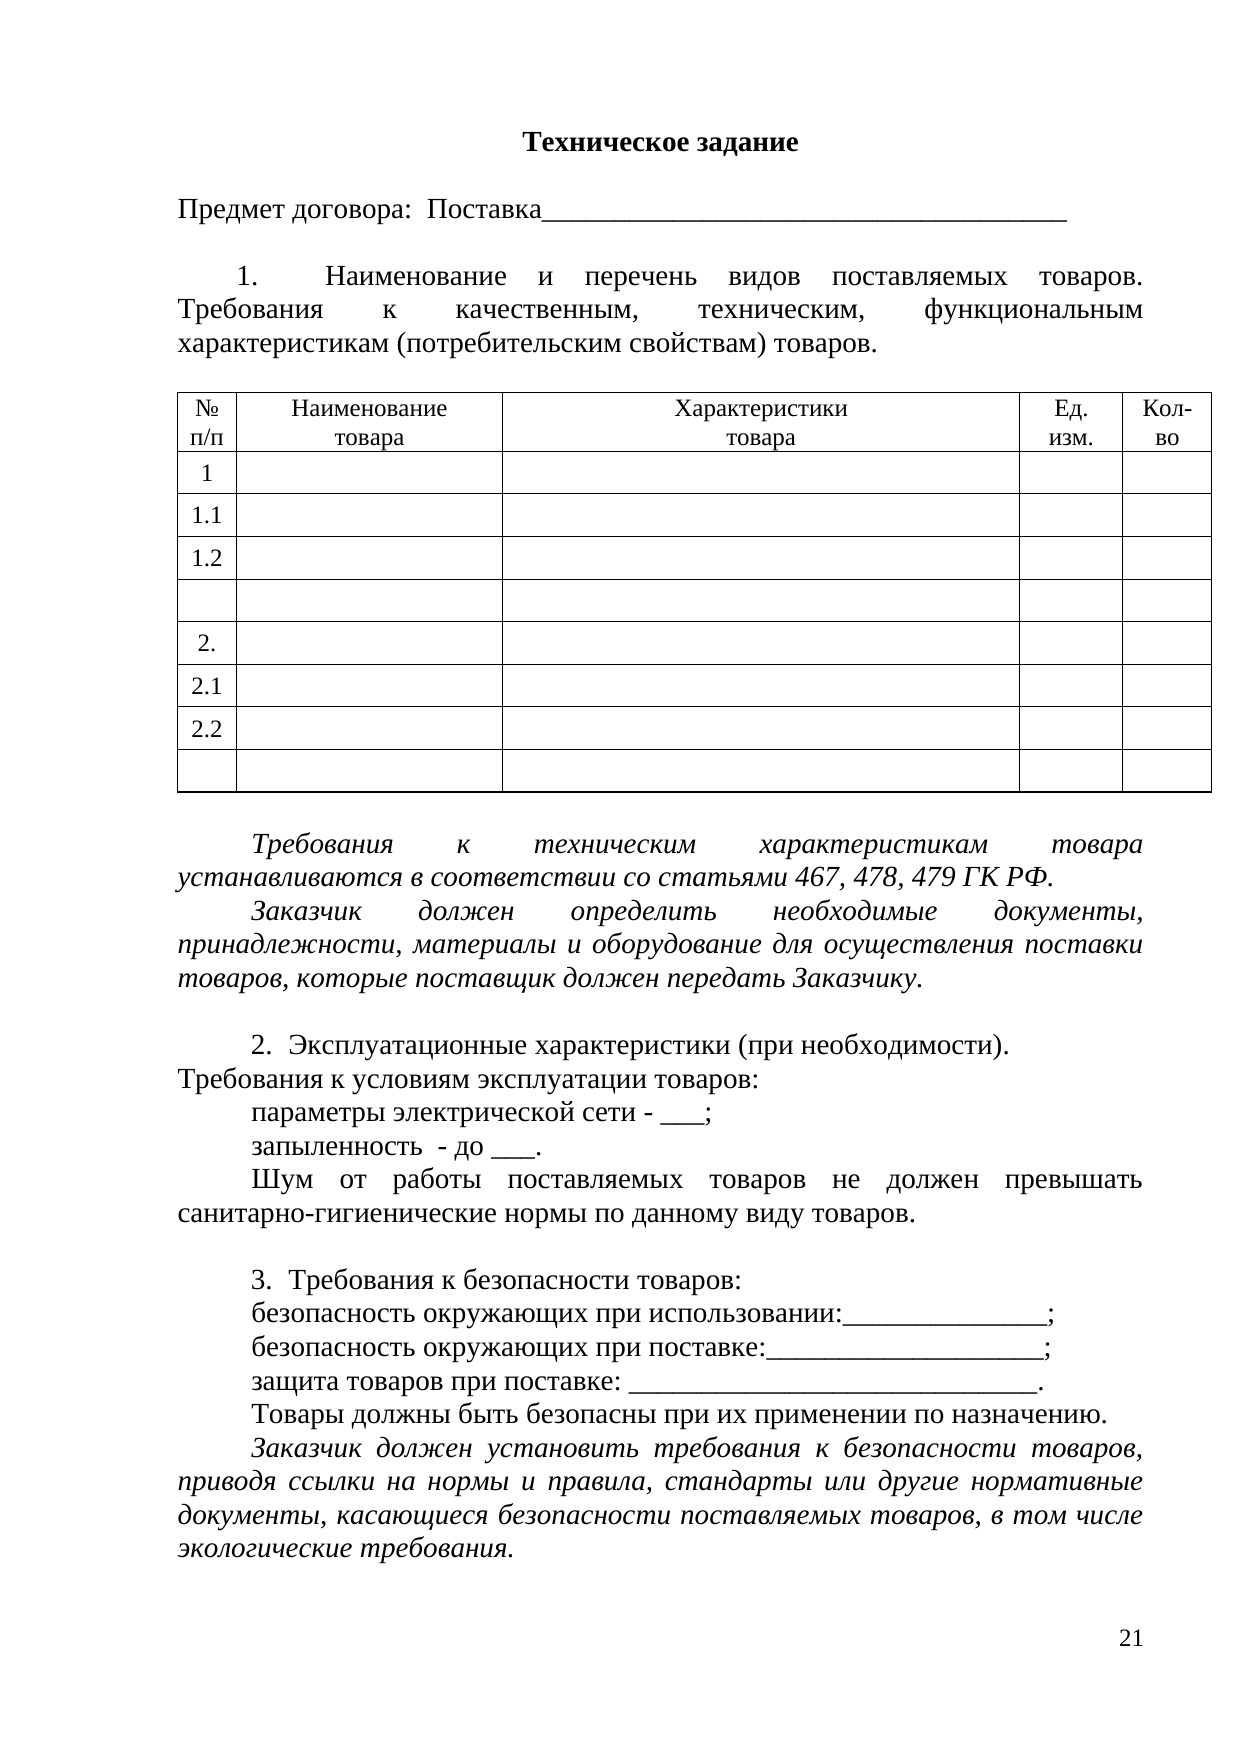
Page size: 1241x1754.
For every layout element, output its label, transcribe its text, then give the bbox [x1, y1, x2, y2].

text Техническое задание [177, 124, 1144, 157]
table_header Кол-во [1123, 393, 1211, 451]
text запыленность - до ___. [177, 1128, 1144, 1161]
text параметры электрической сети - ___; [177, 1094, 1144, 1128]
table_header Ед. изм. [1020, 393, 1122, 451]
table_cell [503, 622, 1019, 664]
table_cell [503, 665, 1019, 706]
text Шум от работы поставляемых товаров не должен превышать санитарно-гигиенические нормы по данному виду товаров. [177, 1161, 1144, 1228]
table_cell [1123, 622, 1211, 664]
list Эксплуатационные характеристики (при необходимости). [251, 1027, 1144, 1061]
table_cell [1123, 580, 1211, 621]
table_cell [1123, 452, 1211, 493]
table_cell [237, 452, 502, 493]
text защита товаров при поставке: ____________________________. [177, 1363, 1144, 1396]
text безопасность окружающих при использовании:______________; [177, 1296, 1144, 1329]
text Предмет договора: Поставка____________________________________ [177, 191, 1144, 224]
table_header № п/п [178, 393, 236, 451]
table_cell [1020, 665, 1122, 706]
table_cell [237, 665, 502, 706]
table_cell [1020, 580, 1122, 621]
table_cell [503, 494, 1019, 536]
list Требования к безопасности товаров: [251, 1262, 1144, 1296]
table_header Характеристики товара [503, 393, 1019, 451]
table_cell [1123, 665, 1211, 706]
text Заказчик должен определить необходимые документы, принадлежности, материалы и оборудование для осуществления поставки товаров, которые поставщик должен передать Заказчику. [177, 893, 1144, 994]
table_cell [1020, 707, 1122, 749]
table_cell [503, 750, 1019, 791]
table_cell 1 [178, 452, 236, 493]
table_cell [503, 707, 1019, 749]
table_cell [1020, 750, 1122, 791]
text Требования к техническим характеристикам товара устанавливаются в соответствии со статьями 467, 478, 479 ГК РФ. [177, 826, 1144, 893]
table_cell 1.2 [178, 537, 236, 578]
table_cell [237, 707, 502, 749]
list Наименование и перечень видов поставляемых товаров. Требования к качественным, техническим, функциональным характеристикам (потребительским свойствам) товаров. [177, 258, 1144, 358]
table_cell [178, 750, 236, 791]
table_cell [1020, 452, 1122, 493]
table_cell [1123, 707, 1211, 749]
text Заказчик должен установить требования к безопасности товаров, приводя ссылки на нормы и правила, стандарты или другие нормативные документы, касающиеся безопасности поставляемых товаров, в том числе экологические требования. [177, 1430, 1144, 1564]
table_cell 1.1 [178, 494, 236, 536]
table_cell [1123, 537, 1211, 578]
table_cell 2.1 [178, 665, 236, 706]
table_cell [237, 750, 502, 791]
table_cell 2. [178, 622, 236, 664]
table_cell [1123, 750, 1211, 791]
table_cell [1020, 537, 1122, 578]
table_cell [503, 580, 1019, 621]
table_header Наименование товара [237, 393, 502, 451]
table_cell [503, 537, 1019, 578]
table_cell [237, 537, 502, 578]
table_cell [237, 622, 502, 664]
text Требования к условиям эксплуатации товаров: [177, 1061, 1144, 1094]
table_cell [178, 580, 236, 621]
table_cell [1020, 494, 1122, 536]
table_cell [1123, 494, 1211, 536]
table_cell [237, 580, 502, 621]
table_cell 2.2 [178, 707, 236, 749]
text безопасность окружающих при поставке:___________________; [177, 1329, 1144, 1363]
text Товары должны быть безопасны при их применении по назначению. [177, 1396, 1144, 1430]
table_cell [1020, 622, 1122, 664]
table_cell [237, 494, 502, 536]
table_cell [503, 452, 1019, 493]
